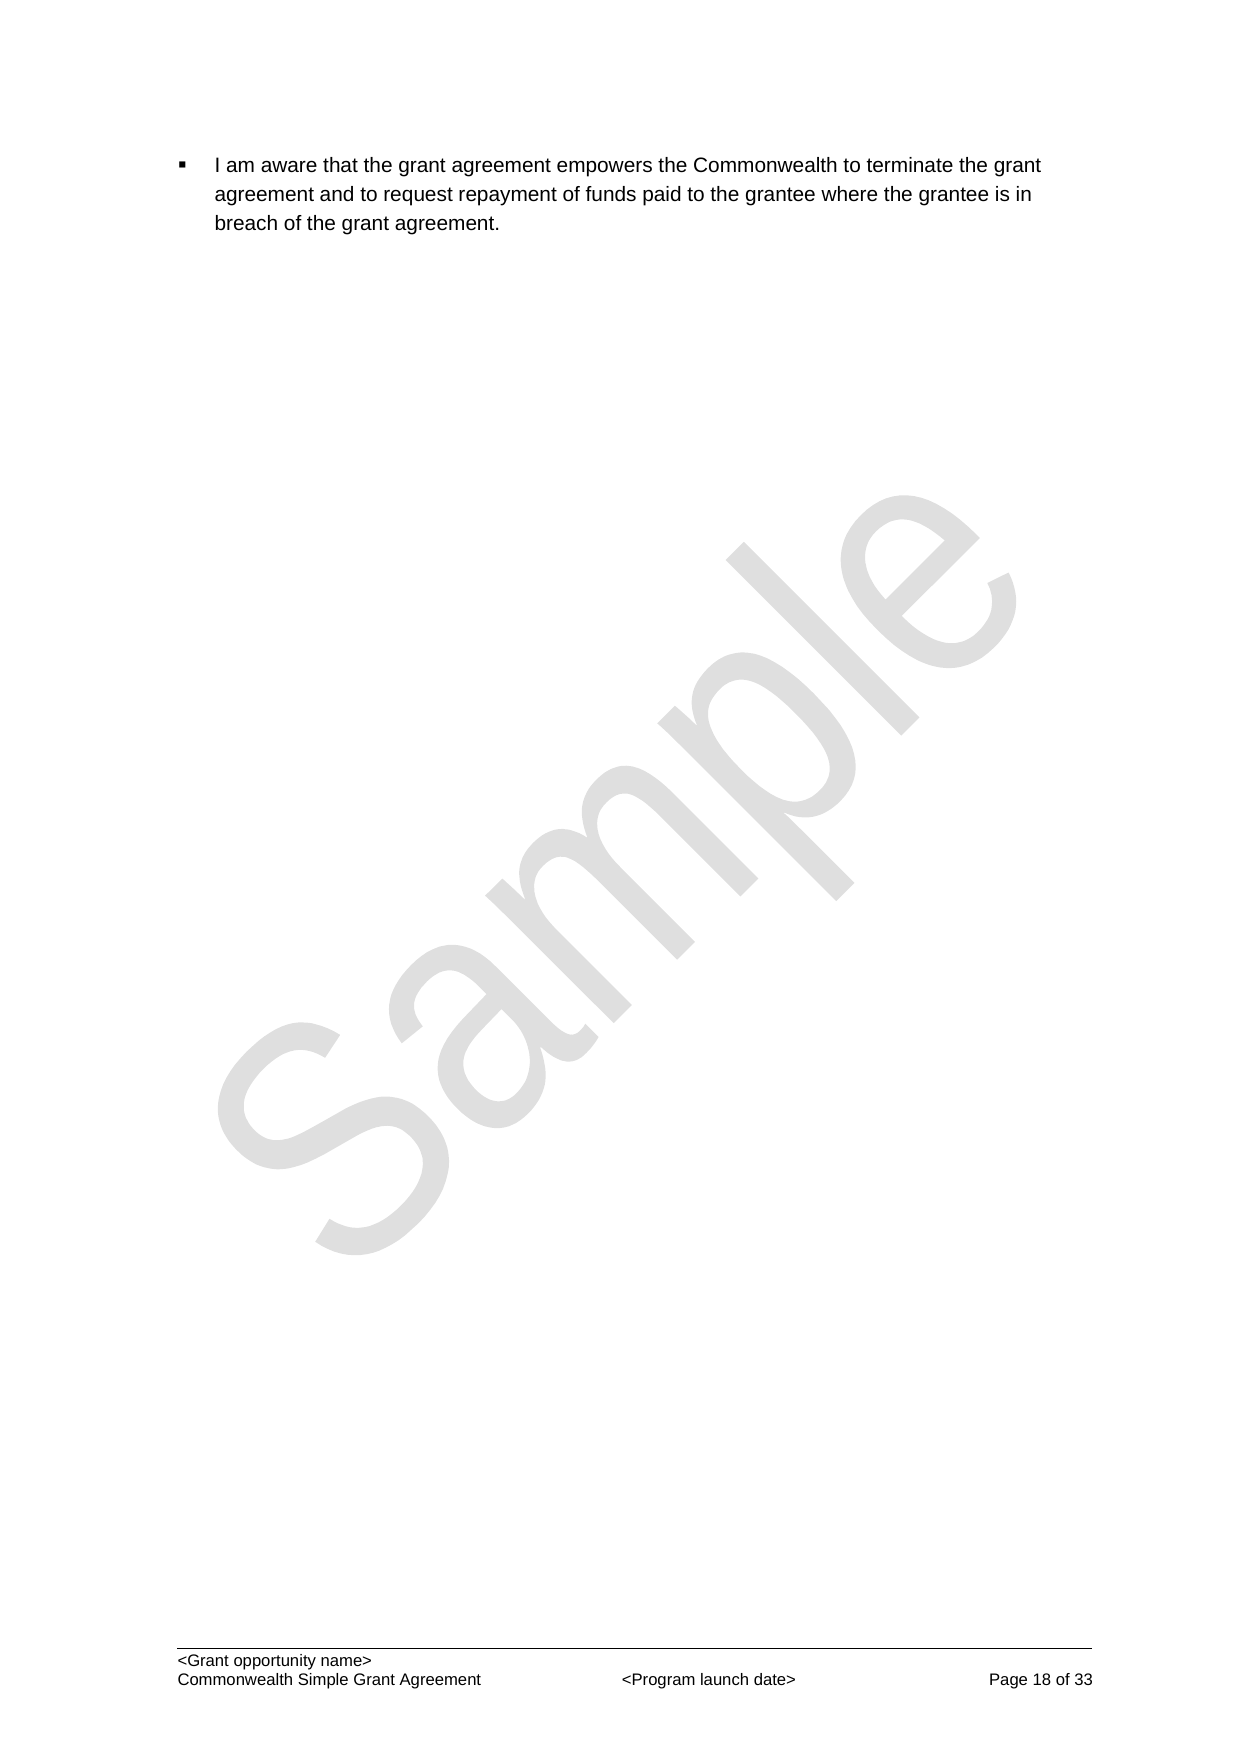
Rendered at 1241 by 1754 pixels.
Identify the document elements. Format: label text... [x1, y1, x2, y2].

list I am aware that the grant agreement empowers the Commonwealth to terminate the grant agreement and to request repayment of funds paid to the grantee where the grantee is in breach of the grant agreement. [177, 148, 1092, 235]
